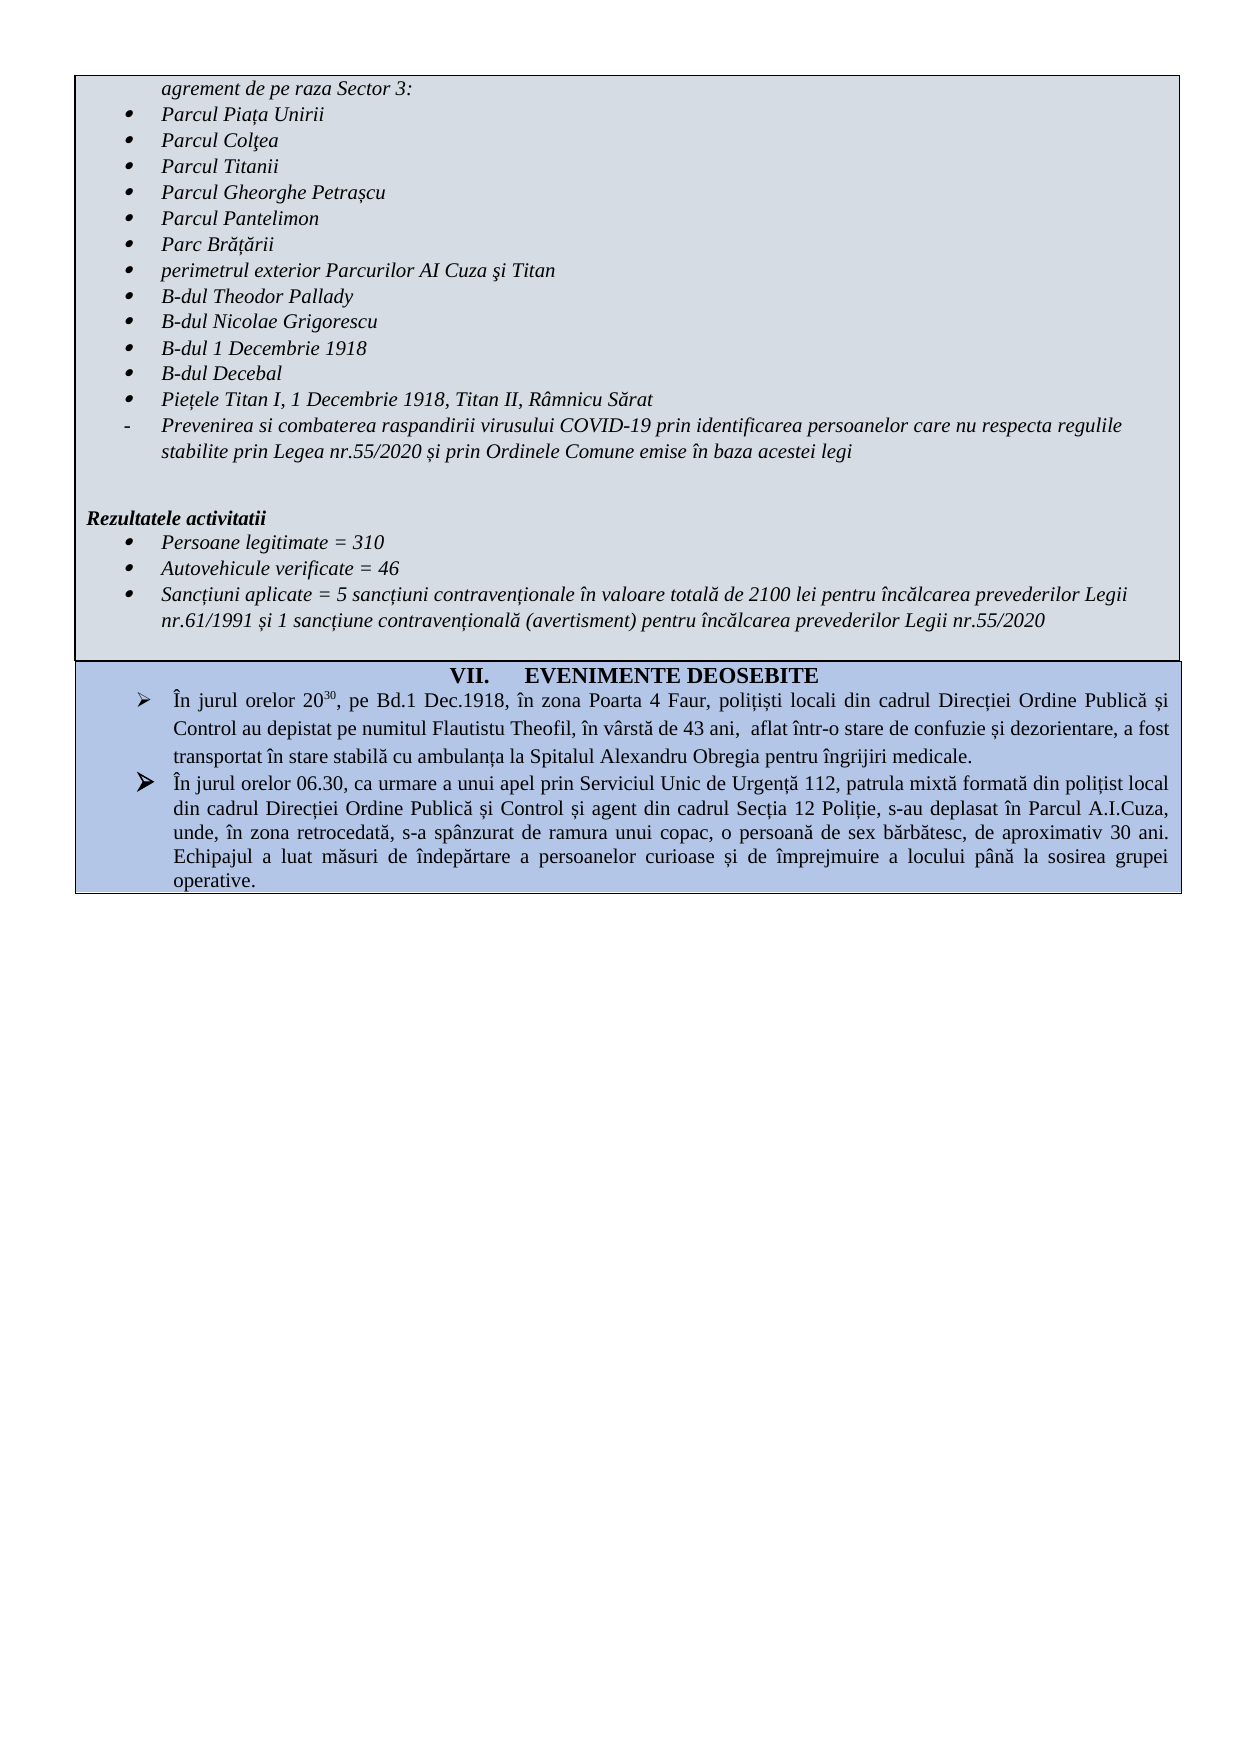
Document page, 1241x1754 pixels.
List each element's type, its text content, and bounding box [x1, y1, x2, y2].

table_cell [76, 76, 1179, 660]
table_header EVENIMENTE DEOSEBITE În jurul orelor 2030, pe Bd.1 Dec.1918, în zona Poarta 4 Faur, polițiști locali din cadrul Direcției Ordine Publică și Control au depistat pe numitul Flautistu Theofil, în vârstă de 43 ani, aflat într-o stare de confuzie și dezorientare, a fost transportat în stare stabilă cu ambulanța la Spitalul Alexandru Obregia pentru îngrijiri medicale. În jurul orelor 06.30, ca urmare a unui apel prin Serviciul Unic de Urgență 112, patrula mixtă formată din polițist local din cadrul Direcției Ordine Publică și Control și agent din cadrul Secția 12 Poliție, s-au deplasat în Parcul A.I.Cuza, unde, în zona retrocedată, s-a spânzurat de ramura unui copac, o persoană de sex bărbătesc, de aproximativ 30 ani. Echipajul a luat măsuri de îndepărtare a persoanelor curioase și de împrejmuire a locului până la sosirea grupei operative. [76, 662, 1181, 892]
